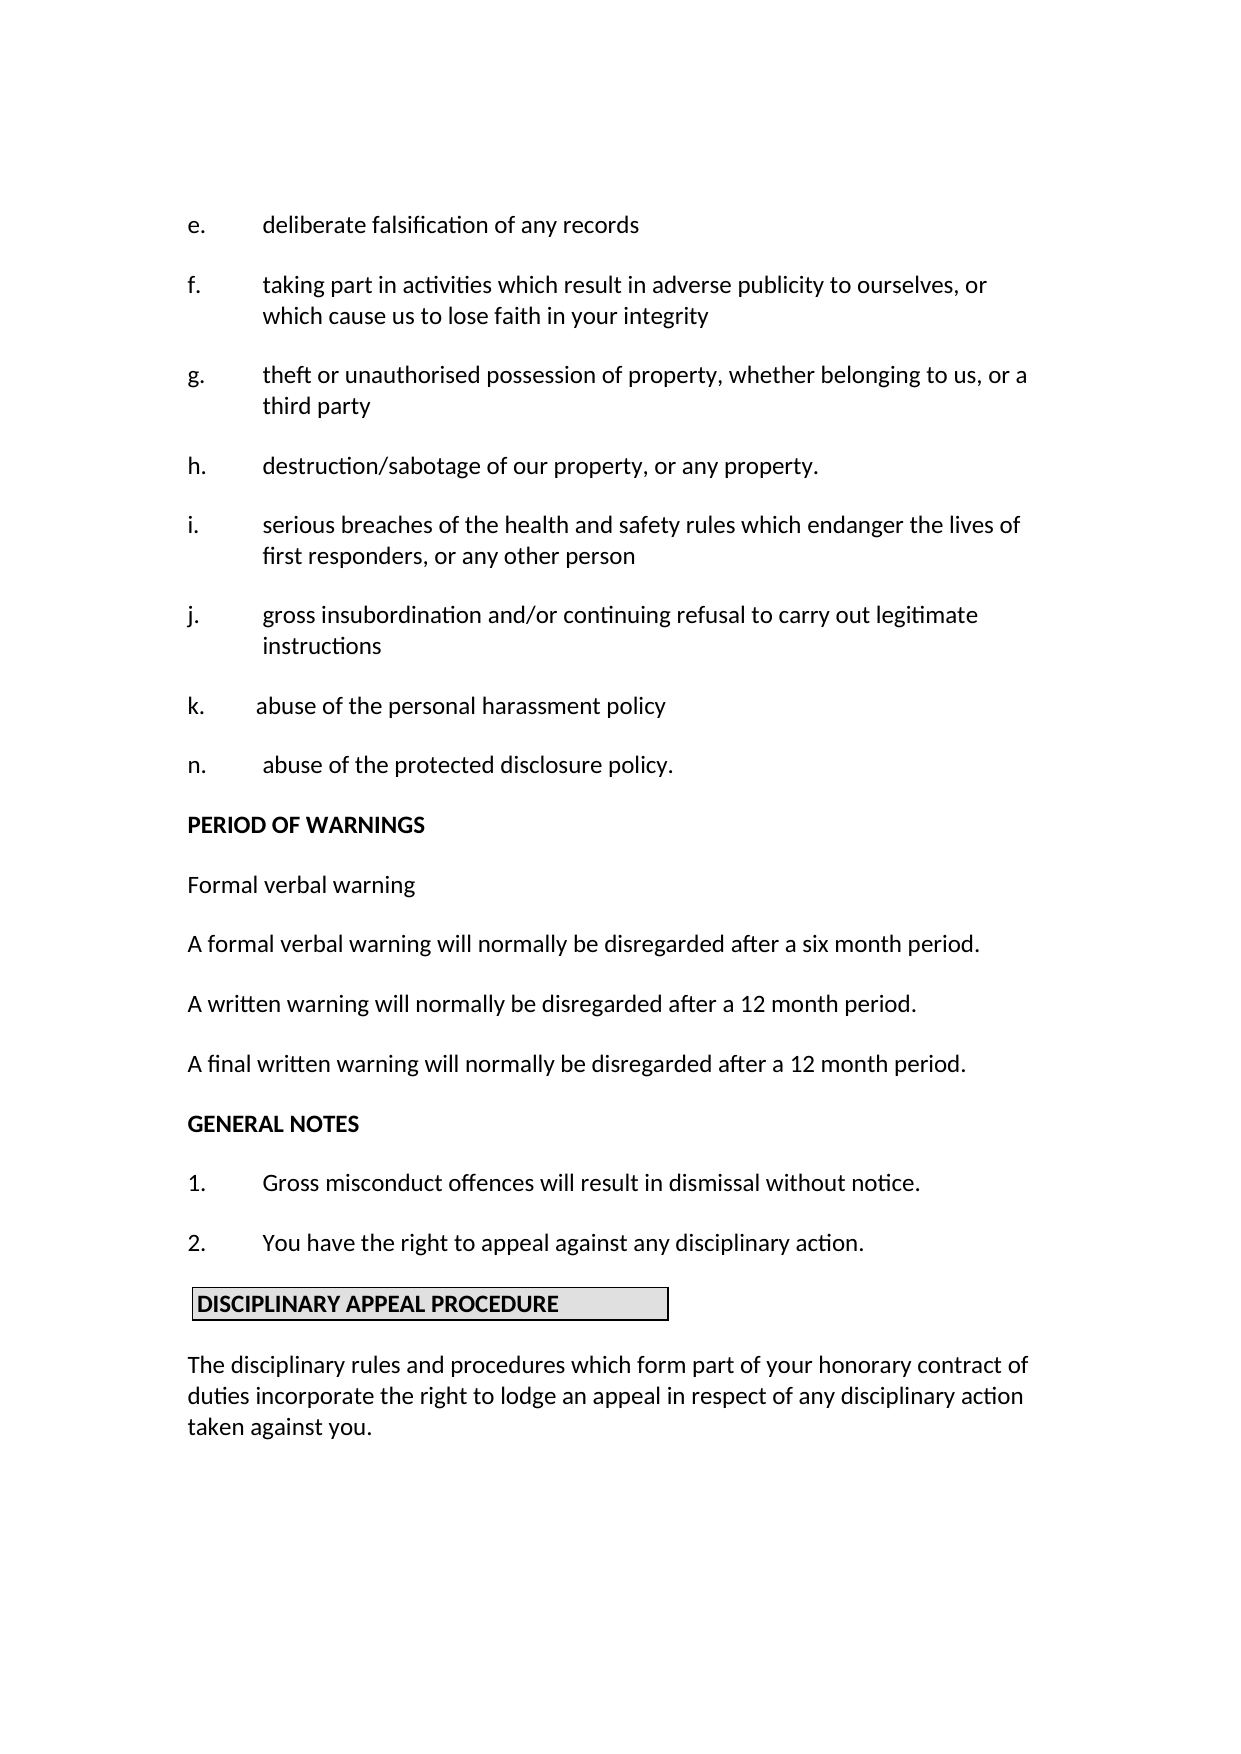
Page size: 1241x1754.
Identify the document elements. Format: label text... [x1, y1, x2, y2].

text GENERAL NOTES [187, 1108, 1053, 1138]
text f. taking part in activities which result in adverse publicity to ourselves, or which cause us to lose faith in your integrity [187, 269, 1053, 330]
text e. deliberate falsification of any records [187, 210, 1053, 240]
text The disciplinary rules and procedures which form part of your honorary contract of duties incorporate the right to lodge an appeal in respect of any disciplinary action taken against you. [187, 1349, 1053, 1441]
text k. abuse of the personal harassment policy [187, 690, 1053, 720]
text A formal verbal warning will normally be disregarded after a six month period. [187, 929, 1053, 959]
text g. theft or unauthorised possession of property, whether belonging to us, or a third party [187, 359, 1053, 421]
table_header DISCIPLINARY APPEAL PROCEDURE [193, 1288, 667, 1319]
text Formal verbal warning [187, 869, 1053, 899]
text j. gross insubordination and/or continuing refusal to carry out legitimate instructions [187, 600, 1053, 661]
text A final written warning will normally be disregarded after a 12 month period. [187, 1048, 1053, 1078]
text 1. Gross misconduct offences will result in dismissal without notice. [187, 1167, 1053, 1198]
text i. serious breaches of the health and safety rules which endanger the lives of first responders, or any other person [187, 509, 1053, 571]
text h. destruction/sabotage of our property, or any property. [187, 450, 1053, 480]
text n. abuse of the protected disclosure policy. [187, 749, 1053, 780]
text PERIOD OF WARNINGS [187, 809, 1053, 840]
text 2. You have the right to appeal against any disciplinary action. [187, 1227, 1053, 1258]
text A written warning will normally be disregarded after a 12 month period. [187, 988, 1053, 1019]
